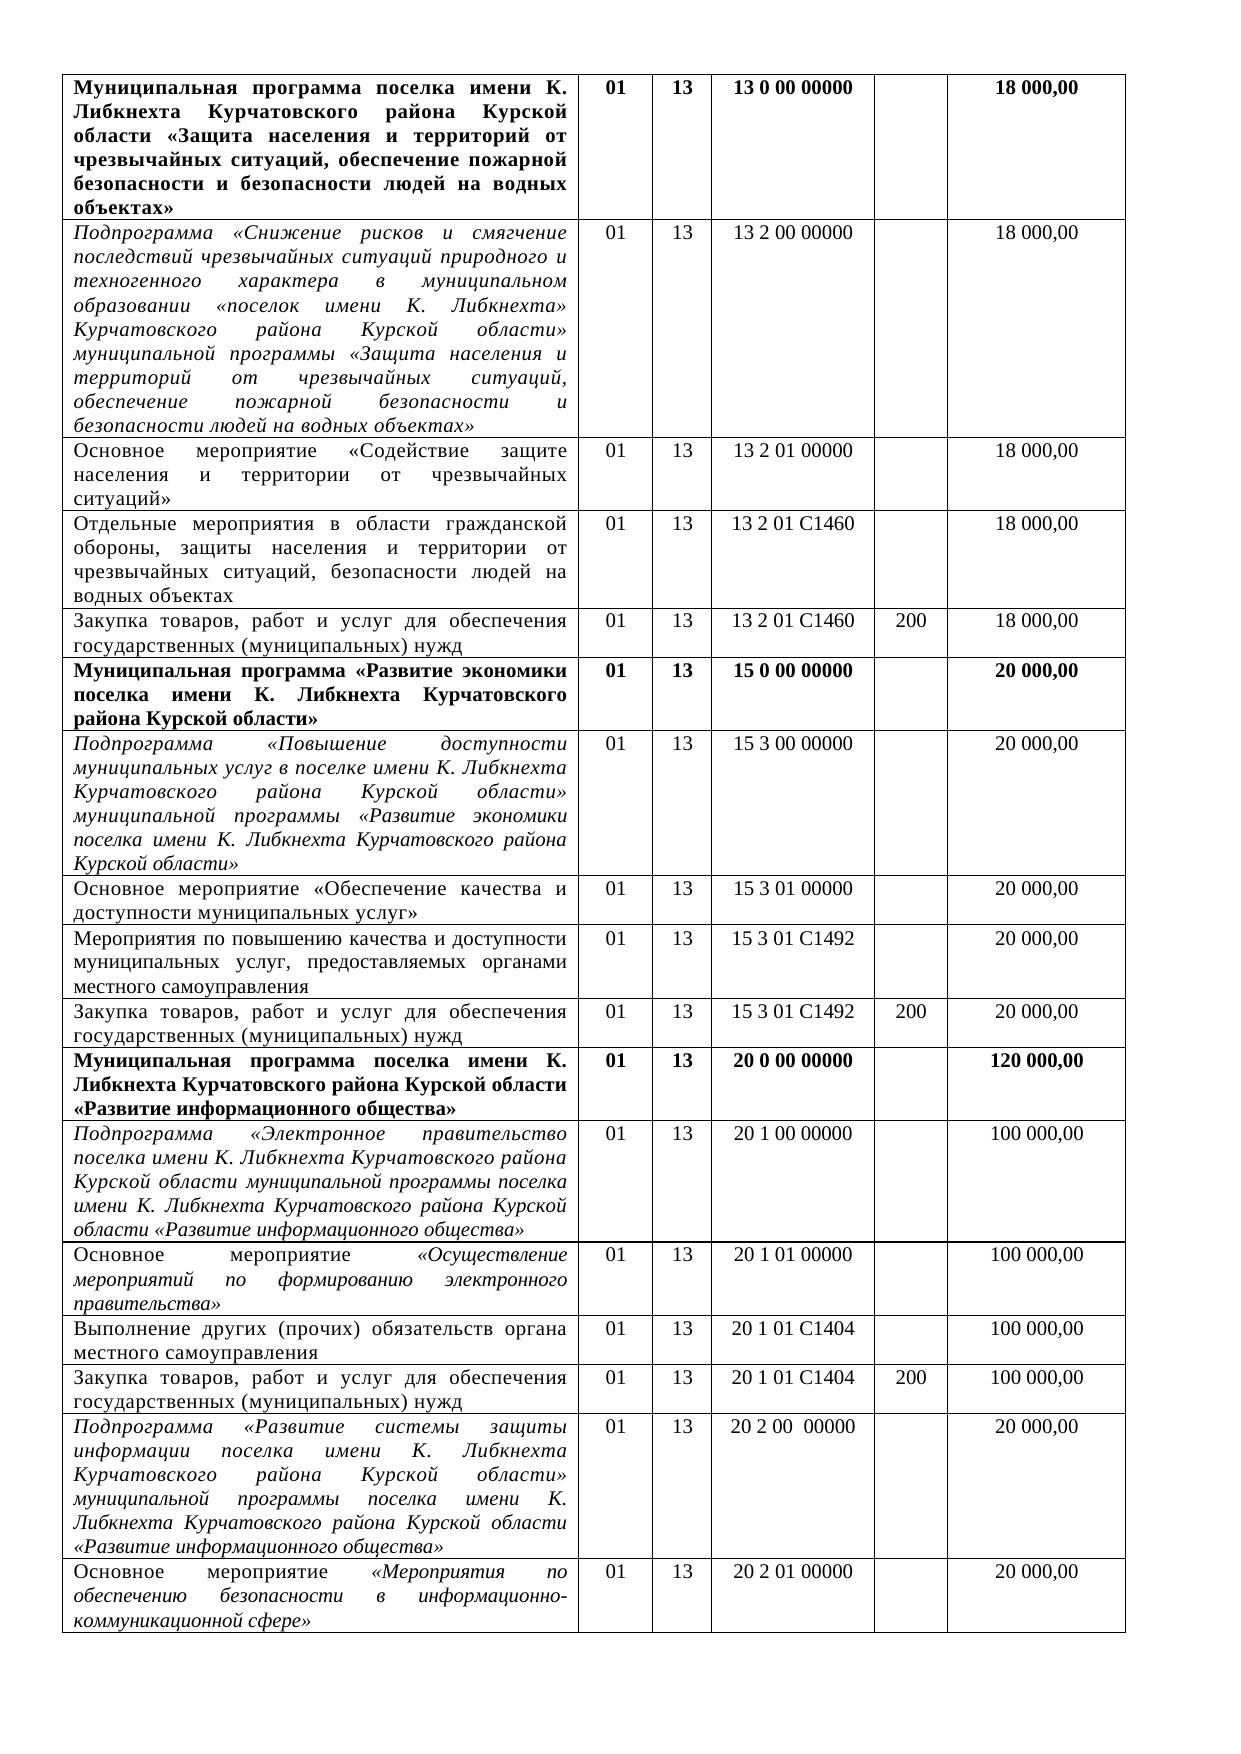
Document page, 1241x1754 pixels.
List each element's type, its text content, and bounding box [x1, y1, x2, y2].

table_cell 13 2 00 00000 [712, 220, 874, 437]
table_cell [875, 876, 947, 924]
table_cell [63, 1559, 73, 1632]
table_cell [875, 1414, 947, 1558]
table_cell 15 0 00 00000 [712, 658, 874, 730]
table_cell 20 000,00 [948, 1559, 1125, 1632]
table_cell 01 [579, 75, 652, 219]
table_cell 100 000,00 [948, 1316, 1125, 1364]
table_cell 20 000,00 [948, 999, 1125, 1047]
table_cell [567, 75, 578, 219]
table_cell 01 [579, 1121, 652, 1241]
table_cell 20 000,00 [948, 876, 1125, 924]
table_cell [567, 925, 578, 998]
table_cell [875, 1121, 947, 1241]
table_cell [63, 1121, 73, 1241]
table_cell [875, 1559, 947, 1632]
table_cell 13 [653, 511, 711, 607]
table_cell 20 000,00 [948, 731, 1125, 875]
table_cell [875, 438, 947, 510]
table_cell 13 [653, 731, 711, 875]
table_cell 13 [653, 1316, 711, 1364]
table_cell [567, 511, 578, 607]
table_cell 01 [579, 1243, 652, 1314]
table_cell 13 [653, 75, 711, 219]
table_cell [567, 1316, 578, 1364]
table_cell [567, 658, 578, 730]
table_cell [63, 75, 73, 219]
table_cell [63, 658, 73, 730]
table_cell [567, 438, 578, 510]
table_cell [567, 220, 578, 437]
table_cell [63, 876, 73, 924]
table_cell 13 [653, 438, 711, 510]
table_cell 13 [653, 925, 711, 998]
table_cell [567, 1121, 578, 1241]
table_cell 01 [579, 925, 652, 998]
table_cell 13 [653, 658, 711, 730]
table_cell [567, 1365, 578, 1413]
table_cell 13 [653, 876, 711, 924]
table_cell 200 [875, 1365, 947, 1413]
table_cell 15 3 01 С1492 [712, 925, 874, 998]
table_cell 120 000,00 [948, 1048, 1125, 1120]
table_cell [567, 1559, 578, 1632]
table_cell 18 000,00 [948, 438, 1125, 510]
table_cell 01 [579, 1365, 652, 1413]
table_cell 13 [653, 1243, 711, 1314]
table_cell 13 0 00 00000 [712, 75, 874, 219]
table_cell 20 1 00 00000 [712, 1121, 874, 1241]
table_cell 13 [653, 1559, 711, 1632]
table_cell 13 [653, 1121, 711, 1241]
table_cell 20 000,00 [948, 925, 1125, 998]
table_cell 13 2 01 00000 [712, 438, 874, 510]
table_cell 01 [579, 609, 652, 657]
table_cell [875, 658, 947, 730]
table_cell 01 [579, 220, 652, 437]
table_cell [875, 75, 947, 219]
table_cell 13 2 01 С1460 [712, 511, 874, 607]
table_cell 01 [579, 1414, 652, 1558]
table_cell 13 [653, 1048, 711, 1120]
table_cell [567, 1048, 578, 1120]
table_cell 200 [875, 609, 947, 657]
table_cell 20 1 01 С1404 [712, 1316, 874, 1364]
table_cell 15 3 01 С1492 [712, 999, 874, 1047]
table_cell 15 3 01 00000 [712, 876, 874, 924]
table_cell 01 [579, 438, 652, 510]
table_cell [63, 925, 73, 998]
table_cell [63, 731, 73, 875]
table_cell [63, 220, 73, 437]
table_cell 01 [579, 731, 652, 875]
table_cell 20 000,00 [948, 1414, 1125, 1558]
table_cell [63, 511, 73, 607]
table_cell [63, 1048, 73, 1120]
table_cell 01 [579, 1316, 652, 1364]
table_cell 01 [579, 511, 652, 607]
table_cell [875, 1048, 947, 1120]
table_cell 20 1 01 С1404 [712, 1365, 874, 1413]
table_cell 01 [579, 999, 652, 1047]
table_cell [875, 220, 947, 437]
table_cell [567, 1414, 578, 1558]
table_cell 01 [579, 1559, 652, 1632]
table_cell 20 2 01 00000 [712, 1559, 874, 1632]
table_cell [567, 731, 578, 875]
table_cell 20 1 01 00000 [712, 1243, 874, 1314]
table_cell [875, 1316, 947, 1364]
table_cell 100 000,00 [948, 1121, 1125, 1241]
table_cell 13 [653, 220, 711, 437]
table_cell 20 0 00 00000 [712, 1048, 874, 1120]
table_cell 13 [653, 1414, 711, 1558]
table_cell 01 [579, 658, 652, 730]
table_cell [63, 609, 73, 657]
table_cell [875, 925, 947, 998]
table_cell 100 000,00 [948, 1365, 1125, 1413]
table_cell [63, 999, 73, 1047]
table_cell 01 [579, 1048, 652, 1120]
table_cell 18 000,00 [948, 220, 1125, 437]
table_cell [875, 1243, 947, 1314]
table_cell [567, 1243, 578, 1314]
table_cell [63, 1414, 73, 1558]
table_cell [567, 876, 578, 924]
table_cell 100 000,00 [948, 1243, 1125, 1314]
table_cell 200 [875, 999, 947, 1047]
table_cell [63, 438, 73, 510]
table_cell 13 [653, 999, 711, 1047]
table_cell 15 3 00 00000 [712, 731, 874, 875]
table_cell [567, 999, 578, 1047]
table_cell 18 000,00 [948, 609, 1125, 657]
table_cell 13 [653, 1365, 711, 1413]
table_cell 20 2 00 00000 [712, 1414, 874, 1558]
table_cell 13 [653, 609, 711, 657]
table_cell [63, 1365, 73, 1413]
table_cell 18 000,00 [948, 511, 1125, 607]
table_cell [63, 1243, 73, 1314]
table_cell 01 [579, 876, 652, 924]
table_cell 18 000,00 [948, 75, 1125, 219]
table_cell 20 000,00 [948, 658, 1125, 730]
table_cell [875, 731, 947, 875]
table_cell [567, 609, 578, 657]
table_cell 13 2 01 С1460 [712, 609, 874, 657]
table_cell [875, 511, 947, 607]
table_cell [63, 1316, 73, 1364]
